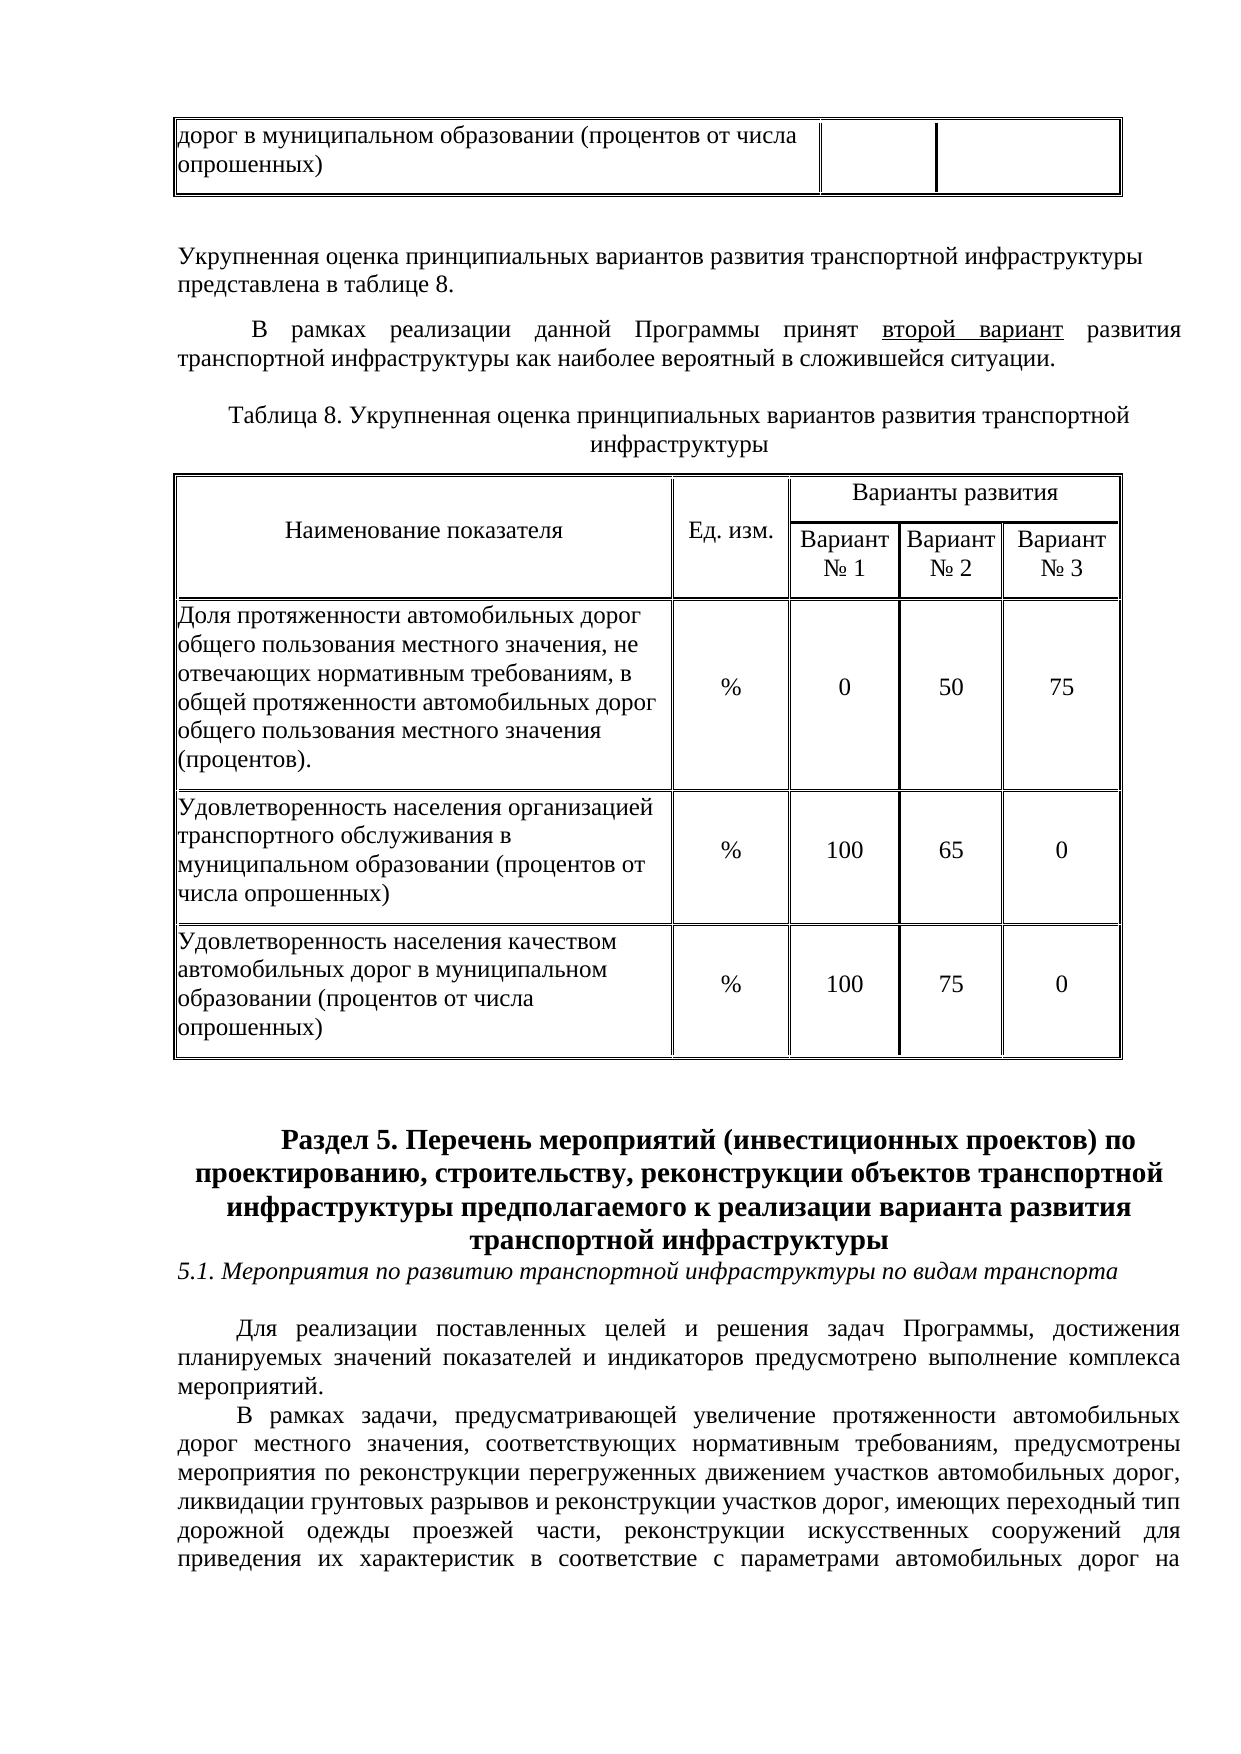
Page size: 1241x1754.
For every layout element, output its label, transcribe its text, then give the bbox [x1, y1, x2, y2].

table_cell 65 [901, 792, 1001, 922]
table_cell Вариант № 1 [791, 524, 898, 597]
table_cell % [821, 120, 936, 193]
table_cell % [674, 792, 788, 922]
table_cell 50 [901, 601, 1001, 789]
text Для реализации поставленных целей и решения задач Программы, достижения планируемых значений показателей и индикаторов предусмотрено выполнение комплекса мероприятий. [177, 1313, 1181, 1400]
table_cell 75 [899, 926, 1002, 1056]
table_cell Удовлетворенность населения организацией транспортного обслуживания в муниципальном образовании (процентов от числа опрошенных) [175, 789, 672, 922]
text В рамках реализации данной Программы принят второй вариант развития транспортной инфраструктуры как наиболее вероятный в сложившейся ситуации. [177, 314, 1181, 371]
table_header Ед. изм. [673, 477, 789, 597]
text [177, 1400, 1181, 1572]
table_header Наименование показателя [177, 477, 672, 597]
table_cell 0 [1003, 789, 1121, 922]
table_cell Вариант № 3 [1004, 521, 1119, 597]
table_cell 100 [791, 792, 898, 922]
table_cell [177, 120, 821, 193]
table_cell Удовлетворенность населения качеством автомобильных дорог в муниципальном образовании (процентов от числа опрошенных) [177, 923, 672, 1056]
table_header Варианты развития [790, 477, 1119, 521]
text Раздел 5. Перечень мероприятий (инвестиционных проектов) по проектированию, строительству, реконструкции объектов транспортной инфраструктуры предполагаемого к реализации варианта развития транспортной инфраструктуры [177, 1122, 1181, 1256]
table_cell 0 [791, 601, 898, 789]
text 5.1. Мероприятия по развитию транспортной инфраструктуры по видам транспорта [177, 1256, 1181, 1285]
table_cell 100 [790, 926, 899, 1056]
table_cell % [674, 601, 788, 789]
table_cell 0 [1003, 923, 1120, 1056]
table_cell Доля протяженности автомобильных дорог общего пользования местного значения, не отвечающих нормативным требованиям, в общей протяженности автомобильных дорог общего пользования местного значения (процентов). [177, 597, 671, 789]
table_cell 75 [1004, 597, 1120, 789]
table_cell % [673, 926, 789, 1056]
text Таблица 8. Укрупненная оценка принципиальных вариантов развития транспортной инфраструктуры [177, 400, 1181, 458]
table_cell Вариант № 2 [901, 524, 1001, 597]
table_cell 15 [936, 120, 1119, 193]
text Укрупненная оценка принципиальных вариантов развития транспортной инфраструктуры представлена в таблице 8. [177, 241, 1181, 298]
